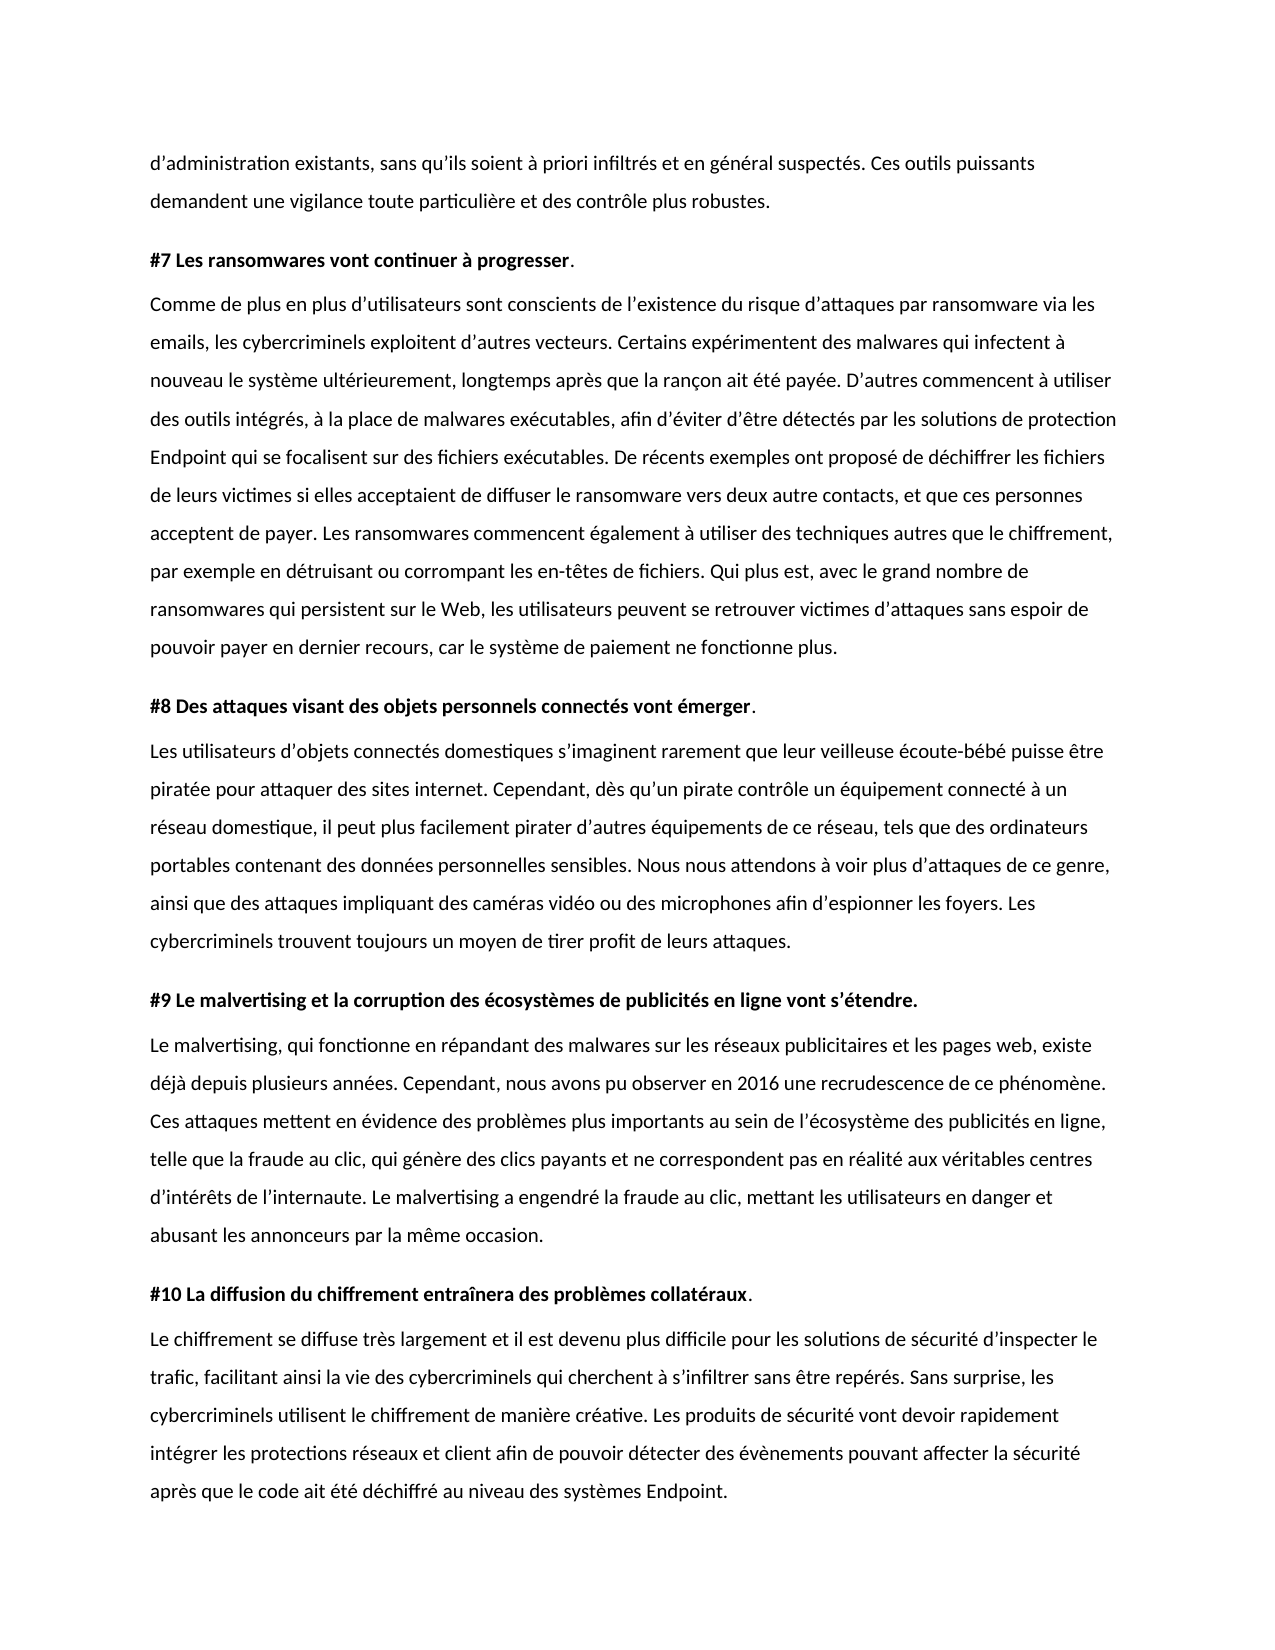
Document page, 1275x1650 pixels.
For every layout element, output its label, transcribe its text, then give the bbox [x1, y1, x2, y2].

text #7 Les ransomwares vont continuer à progresser. [150, 247, 1125, 272]
text #9 Le malvertising et la corruption des écosystèmes de publicités en ligne vont s’étendre. [150, 987, 1125, 1013]
text Le chiffrement se diffuse très largement et il est devenu plus difficile pour les solutions de sécurité d’inspecter le trafic, facilitant ainsi la vie des cybercriminels qui cherchent à s’infiltrer sans être repérés. Sans surprise, les cybercriminels utilisent le chiffrement de manière créative. Les produits de sécurité vont devoir rapidement intégrer les protections réseaux et client afin de pouvoir détecter des évènements pouvant affecter la sécurité après que le code ait été déchiffré au niveau des systèmes Endpoint. [150, 1326, 1125, 1504]
text #10 La diffusion du chiffrement entraînera des problèmes collatéraux. [150, 1281, 1125, 1307]
text Le malvertising, qui fonctionne en répandant des malwares sur les réseaux publicitaires et les pages web, existe déjà depuis plusieurs années. Cependant, nous avons pu observer en 2016 une recrudescence de ce phénomène. Ces attaques mettent en évidence des problèmes plus importants au sein de l’écosystème des publicités en ligne, telle que la fraude au clic, qui génère des clics payants et ne correspondent pas en réalité aux véritables centres d’intérêts de l’internaute. Le malvertising a engendré la fraude au clic, mettant les utilisateurs en danger et abusant les annonceurs par la même occasion. [150, 1032, 1125, 1248]
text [150, 150, 1125, 213]
text Comme de plus en plus d’utilisateurs sont conscients de l’existence du risque d’attaques par ransomware via les emails, les cybercriminels exploitent d’autres vecteurs. Certains expérimentent des malwares qui infectent à nouveau le système ultérieurement, longtemps après que la rançon ait été payée. D’autres commencent à utiliser des outils intégrés, à la place de malwares exécutables, afin d’éviter d’être détectés par les solutions de protection Endpoint qui se focalisent sur des fichiers exécutables. De récents exemples ont proposé de déchiffrer les fichiers de leurs victimes si elles acceptaient de diffuser le ransomware vers deux autre contacts, et que ces personnes acceptent de payer. Les ransomwares commencent également à utiliser des techniques autres que le chiffrement, par exemple en détruisant ou corrompant les en-têtes de fichiers. Qui plus est, avec le grand nombre de ransomwares qui persistent sur le Web, les utilisateurs peuvent se retrouver victimes d’attaques sans espoir de pouvoir payer en dernier recours, car le système de paiement ne fonctionne plus. [150, 291, 1125, 660]
text #8 Des attaques visant des objets personnels connectés vont émerger. [150, 693, 1125, 719]
text Les utilisateurs d’objets connectés domestiques s’imaginent rarement que leur veilleuse écoute-bébé puisse être piratée pour attaquer des sites internet. Cependant, dès qu’un pirate contrôle un équipement connecté à un réseau domestique, il peut plus facilement pirater d’autres équipements de ce réseau, tels que des ordinateurs portables contenant des données personnelles sensibles. Nous nous attendons à voir plus d’attaques de ce genre, ainsi que des attaques impliquant des caméras vidéo ou des microphones afin d’espionner les foyers. Les cybercriminels trouvent toujours un moyen de tirer profit de leurs attaques. [150, 738, 1125, 954]
